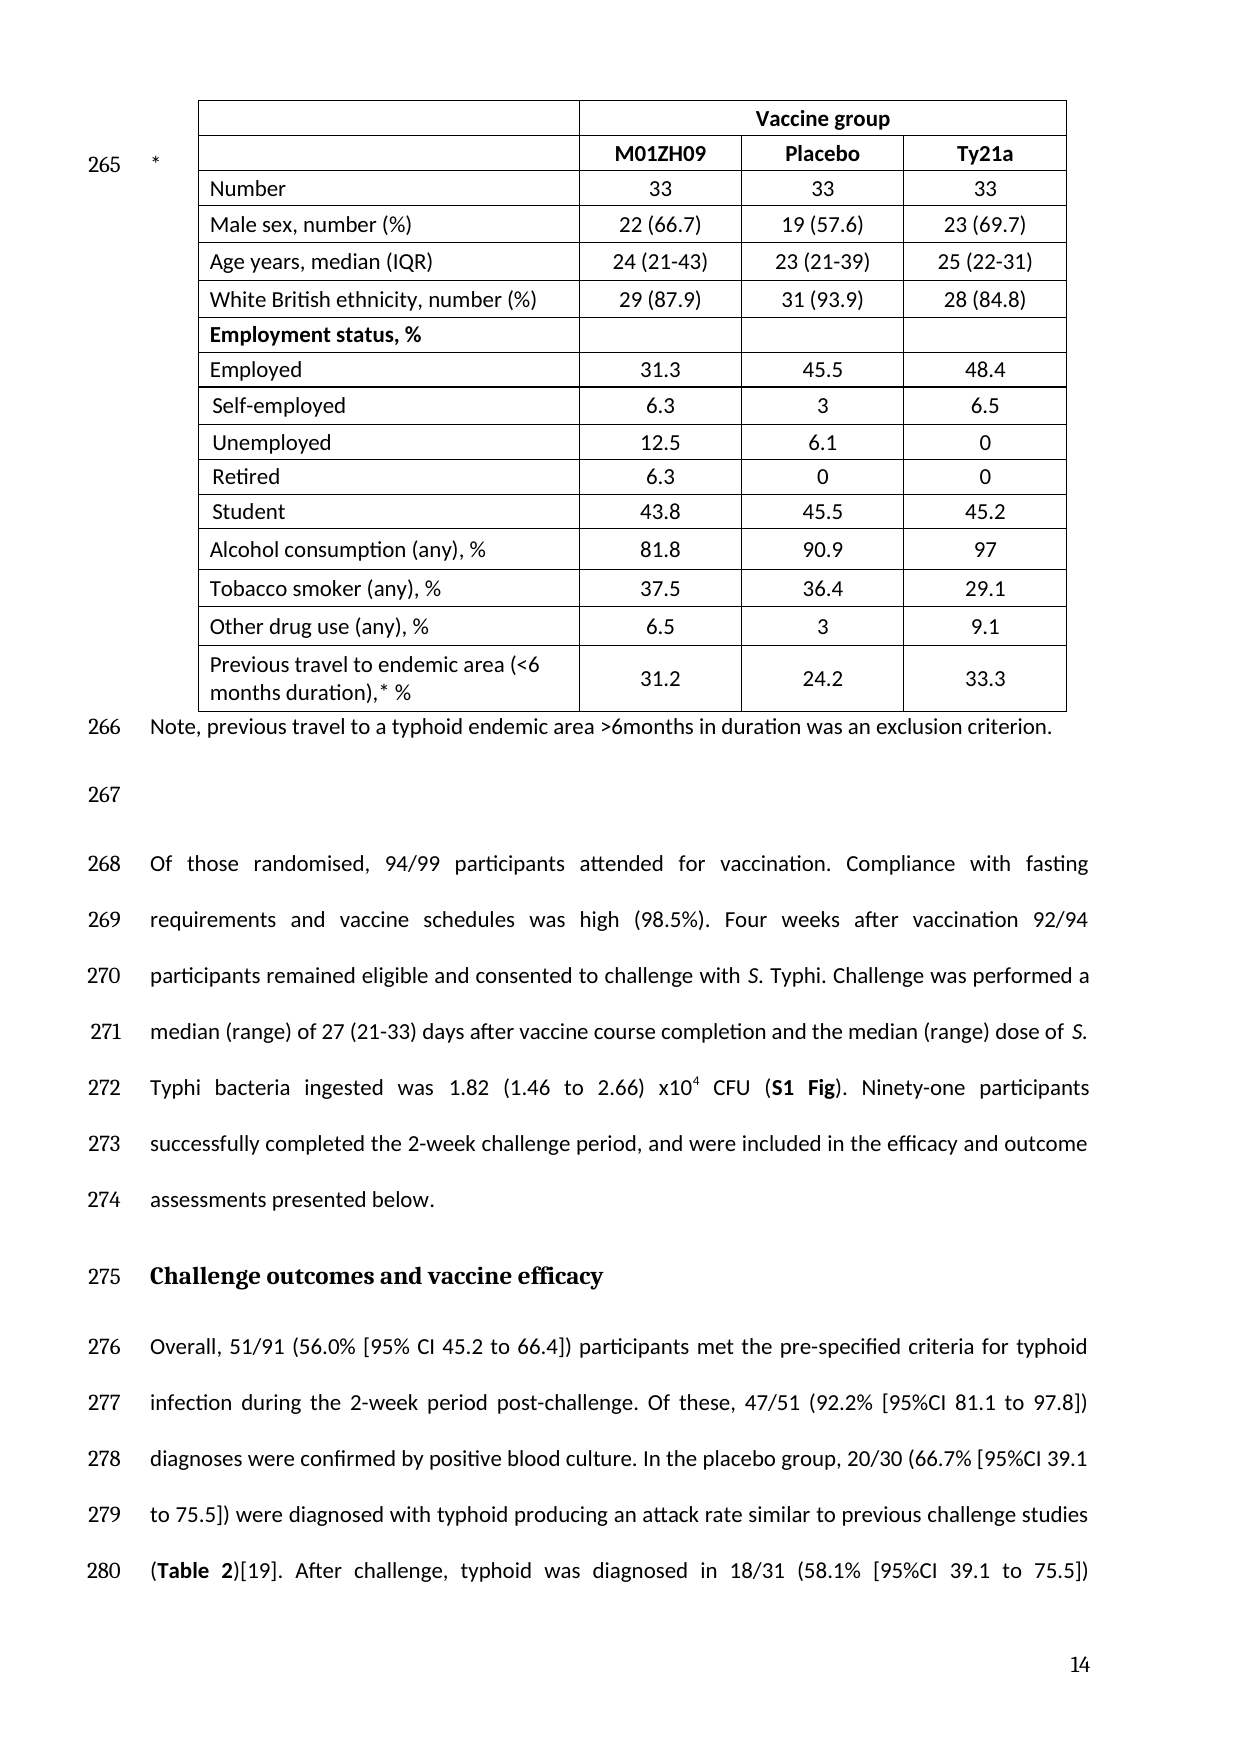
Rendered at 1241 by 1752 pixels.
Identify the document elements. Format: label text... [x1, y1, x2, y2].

table_cell Employment status, % [199, 318, 579, 352]
table_cell 31.3 [580, 353, 741, 386]
table_cell 6.3 [580, 388, 741, 424]
table_cell 0 [742, 460, 903, 493]
table_cell 36.4 [742, 570, 903, 606]
table_cell 3 [742, 607, 903, 645]
table_cell Self-employed [199, 388, 579, 424]
table_cell 24 (21-43) [580, 243, 741, 280]
table_cell Ty21a [904, 136, 1066, 170]
table_cell 28 (84.8) [904, 281, 1066, 317]
text * Note, previous travel to a typhoid endemic area >6months in duration was an exclusion criterion. [150, 150, 1090, 740]
table_cell Tobacco smoker (any), % [199, 570, 579, 606]
table_cell 23 (69.7) [904, 206, 1066, 242]
table_cell [742, 318, 903, 352]
table_cell 45.2 [904, 495, 1066, 528]
table_cell 45.5 [742, 495, 903, 528]
table_cell 31 (93.9) [742, 281, 903, 317]
table_cell 9.1 [904, 607, 1066, 645]
table_cell [904, 318, 1066, 352]
table_cell 33.3 [904, 646, 1066, 711]
table_cell Previous travel to endemic area (<6 months duration),* % [199, 646, 579, 711]
table_cell 33 [580, 171, 741, 205]
table_cell [199, 136, 579, 170]
table_cell 6.5 [904, 388, 1066, 424]
table_cell White British ethnicity, number (%) [199, 281, 579, 317]
text Of those randomised, 94/99 participants attended for vaccination. Compliance with fasting requirements and vaccine schedules was high (98.5%). Four weeks after vaccination 92/94 participants remained eligible and consented to challenge with S. Typhi. Challenge was performed a median (range) of 27 (21-33) days after vaccine course completion and the median (range) dose of S. Typhi bacteria ingested was 1.82 (1.46 to 2.66) x104 CFU (S1 Fig). Ninety-one participants successfully completed the 2-week challenge period, and were included in the efficacy and outcome assessments presented below. [150, 849, 1090, 1213]
table_cell 97 [904, 529, 1066, 569]
table_cell 81.8 [580, 529, 741, 569]
table_cell Student [199, 495, 579, 528]
table_cell 29 (87.9) [580, 281, 741, 317]
table_cell [580, 318, 741, 352]
table_cell Number [199, 171, 579, 205]
table_cell 0 [904, 460, 1066, 493]
table_cell 12.5 [580, 425, 741, 458]
table_cell Male sex, number (%) [199, 206, 579, 242]
table_cell Placebo [742, 136, 903, 170]
table_cell 6.1 [742, 425, 903, 458]
table_cell Other drug use (any), % [199, 607, 579, 645]
table_cell 48.4 [904, 353, 1066, 386]
subtitle Challenge outcomes and vaccine efficacy [150, 1262, 1090, 1291]
table_cell 23 (21-39) [742, 243, 903, 280]
table_cell 25 (22-31) [904, 243, 1066, 280]
table_cell 37.5 [580, 570, 741, 606]
table_header [199, 101, 579, 135]
table_cell 22 (66.7) [580, 206, 741, 242]
table_cell 33 [742, 171, 903, 205]
table_cell 33 [904, 171, 1066, 205]
table_cell 45.5 [742, 353, 903, 386]
table_cell Alcohol consumption (any), % [199, 529, 579, 569]
table_cell Employed [199, 353, 579, 386]
table_cell 3 [742, 388, 903, 424]
table_cell 0 [904, 425, 1066, 458]
table_cell 6.5 [580, 607, 741, 645]
table_header Vaccine group [580, 101, 1066, 135]
table_cell 90.9 [742, 529, 903, 569]
table_cell Retired [199, 460, 579, 493]
table_cell 43.8 [580, 495, 741, 528]
table_cell 19 (57.6) [742, 206, 903, 242]
table_cell 6.3 [580, 460, 741, 493]
table_cell M01ZH09 [580, 136, 741, 170]
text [150, 1332, 1090, 1584]
table_cell Age years, median (IQR) [199, 243, 579, 280]
table_cell 24.2 [742, 646, 903, 711]
table_cell 29.1 [904, 570, 1066, 606]
table_cell 31.2 [580, 646, 741, 711]
table_cell Unemployed [199, 425, 579, 458]
